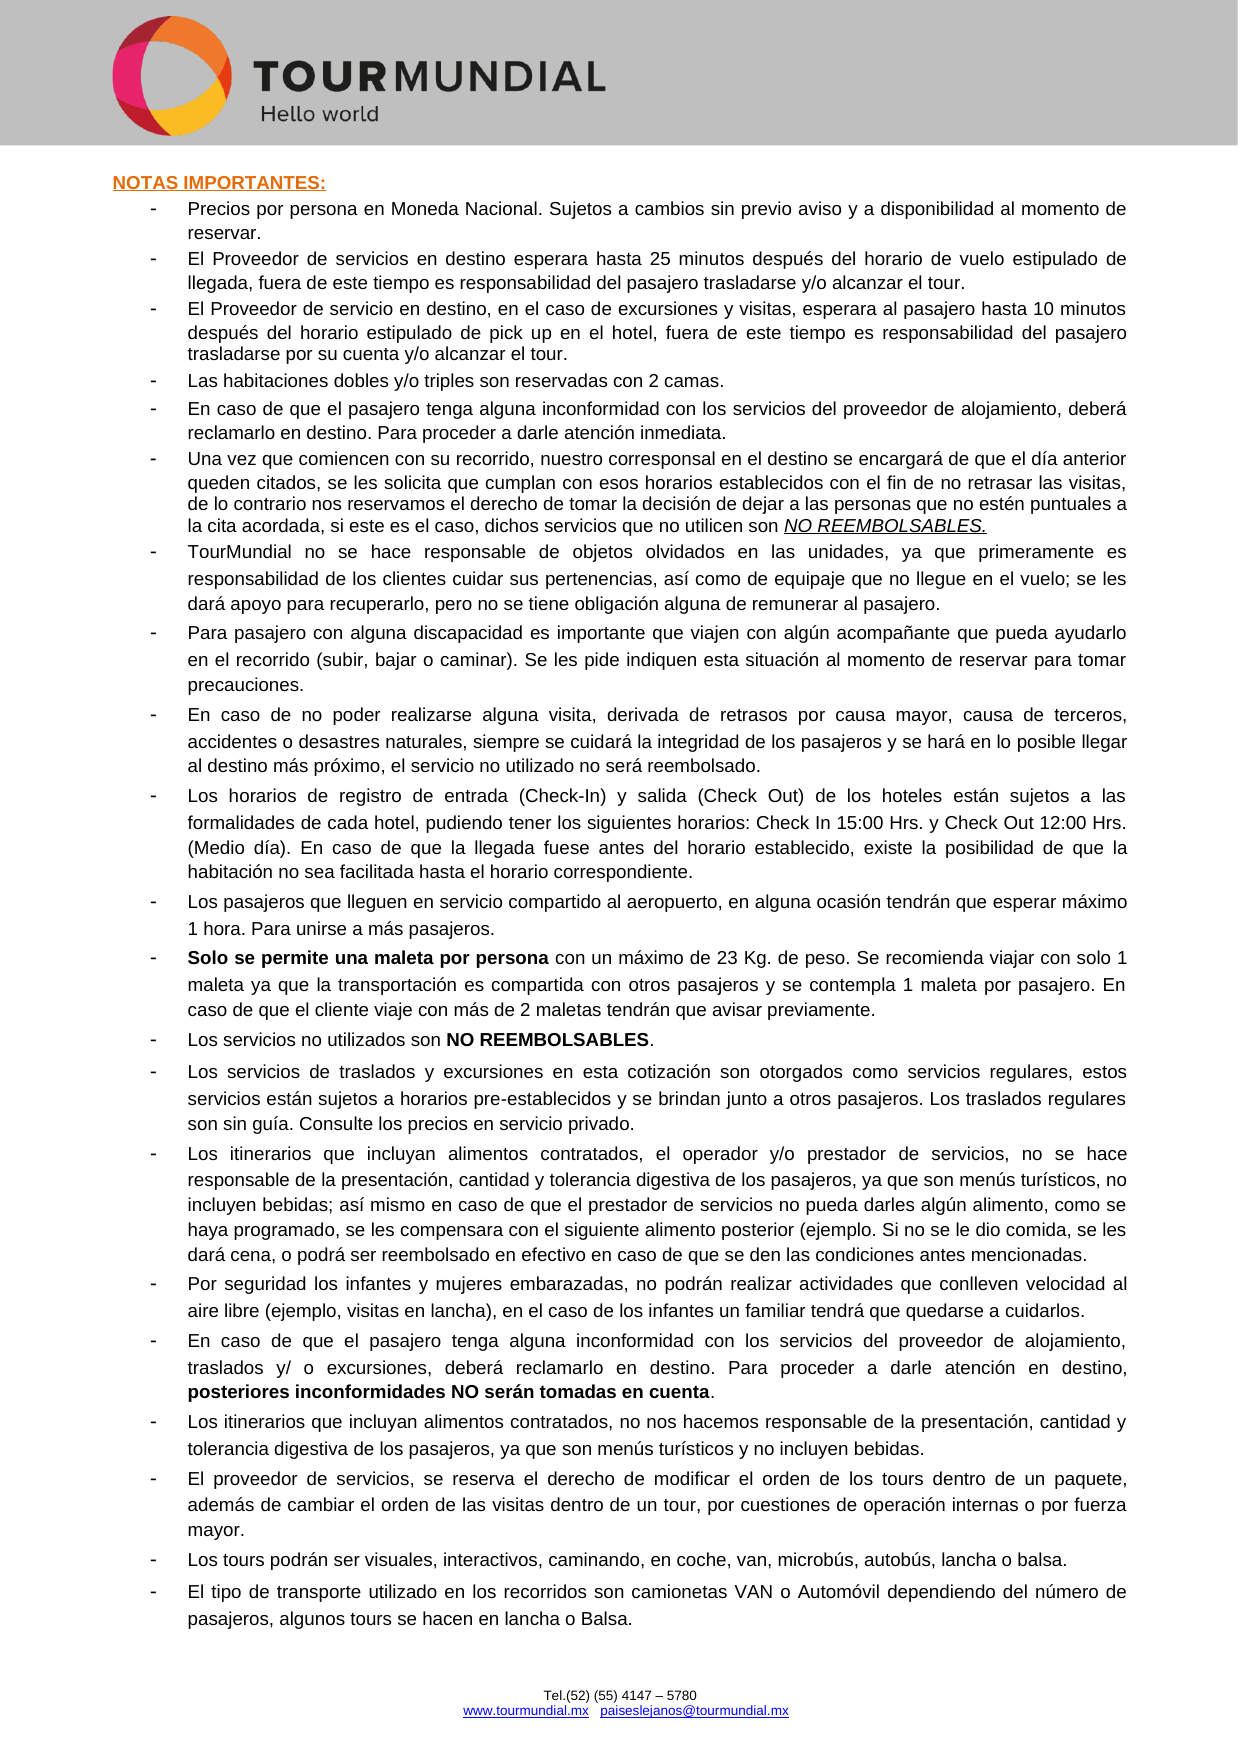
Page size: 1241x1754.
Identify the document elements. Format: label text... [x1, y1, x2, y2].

list Los servicios no utilizados son NO REEMBOLSABLES. [150, 1024, 1128, 1052]
list Los itinerarios que incluyan alimentos contratados, el operador y/o prestador de servicios, no se hace responsable de la presentación, cantidad y tolerancia digestiva de los pasajeros, ya que son menús turísticos, no incluyen bebidas; así mismo en caso de que el prestador de servicios no pueda darles algún alimento, como se haya programado, se les compensara con el siguiente alimento posterior (ejemplo. Si no se le dio comida, se les dará cena, o podrá ser reembolsado en efectivo en caso de que se den las condiciones antes mencionadas. [150, 1138, 1128, 1265]
list Precios por persona en Moneda Nacional. Sujetos a cambios sin previo aviso y a disponibilidad al momento de reservar. [150, 193, 1128, 243]
list En caso de que el pasajero tenga alguna inconformidad con los servicios del proveedor de alojamiento, traslados y/ o excursiones, deberá reclamarlo en destino. Para proceder a darle atención en destino, posteriores inconformidades NO serán tomadas en cuenta. [150, 1325, 1128, 1403]
list El Proveedor de servicio en destino, en el caso de excursiones y visitas, esperara al pasajero hasta 10 minutos después del horario estipulado de pick up en el hotel, fuera de este tiempo es responsabilidad del pasajero trasladarse por su cuenta y/o alcanzar el tour. [150, 293, 1128, 365]
list Las habitaciones dobles y/o triples son reservadas con 2 camas. [150, 365, 1128, 393]
list Los tours podrán ser visuales, interactivos, caminando, en coche, van, microbús, autobús, lancha o balsa. [150, 1544, 1128, 1572]
list Una vez que comiencen con su recorrido, nuestro corresponsal en el destino se encargará de que el día anterior queden citados, se les solicita que cumplan con esos horarios establecidos con el fin de no retrasar las visitas, de lo contrario nos reservamos el derecho de tomar la decisión de dejar a las personas que no estén puntuales a la cita acordada, si este es el caso, dichos servicios que no utilicen son NO REEMBOLSABLES. [150, 443, 1128, 536]
list Los pasajeros que lleguen en servicio compartido al aeropuerto, en alguna ocasión tendrán que esperar máximo 1 hora. Para unirse a más pasajeros. [150, 886, 1128, 939]
list Los horarios de registro de entrada (Check-In) y salida (Check Out) de los hoteles están sujetos a las formalidades de cada hotel, pudiendo tener los siguientes horarios: Check In 15:00 Hrs. y Check Out 12:00 Hrs. (Medio día). En caso de que la llegada fuese antes del horario establecido, existe la posibilidad de que la habitación no sea facilitada hasta el horario correspondiente. [150, 780, 1128, 883]
picture [112, 16, 606, 136]
list El Proveedor de servicios en destino esperara hasta 25 minutos después del horario de vuelo estipulado de llegada, fuera de este tiempo es responsabilidad del pasajero trasladarse y/o alcanzar el tour. [150, 243, 1128, 293]
list Por seguridad los infantes y mujeres embarazadas, no podrán realizar actividades que conlleven velocidad al aire libre (ejemplo, visitas en lancha), en el caso de los infantes un familiar tendrá que quedarse a cuidarlos. [150, 1268, 1128, 1322]
list En caso de no poder realizarse alguna visita, derivada de retrasos por causa mayor, causa de terceros, accidentes o desastres naturales, siempre se cuidará la integridad de los pasajeros y se hará en lo posible llegar al destino más próximo, el servicio no utilizado no será reembolsado. [150, 699, 1128, 777]
list En caso de que el pasajero tenga alguna inconformidad con los servicios del proveedor de alojamiento, deberá reclamarlo en destino. Para proceder a darle atención inmediata. [150, 393, 1128, 443]
list Los servicios de traslados y excursiones en esta cotización son otorgados como servicios regulares, estos servicios están sujetos a horarios pre-establecidos y se brindan junto a otros pasajeros. Los traslados regulares son sin guía. Consulte los precios en servicio privado. [150, 1056, 1128, 1134]
list Los itinerarios que incluyan alimentos contratados, no nos hacemos responsable de la presentación, cantidad y tolerancia digestiva de los pasajeros, ya que son menús turísticos y no incluyen bebidas. [150, 1406, 1128, 1459]
list El proveedor de servicios, se reserva el derecho de modificar el orden de los tours dentro de un paquete, además de cambiar el orden de las visitas dentro de un tour, por cuestiones de operación internas o por fuerza mayor. [150, 1463, 1128, 1541]
list Solo se permite una maleta por persona con un máximo de 23 Kg. de peso. Se recomienda viajar con solo 1 maleta ya que la transportación es compartida con otros pasajeros y se contempla 1 maleta por pasajero. En caso de que el cliente viaje con más de 2 maletas tendrán que avisar previamente. [150, 942, 1128, 1021]
text NOTAS IMPORTANTES: [112, 172, 1128, 193]
list El tipo de transporte utilizado en los recorridos son camionetas VAN o Automóvil dependiendo del número de pasajeros, algunos tours se hacen en lancha o Balsa. [150, 1576, 1128, 1630]
list Para pasajero con alguna discapacidad es importante que viajen con algún acompañante que pueda ayudarlo en el recorrido (subir, bajar o caminar). Se les pide indiquen esta situación al momento de reservar para tomar precauciones. [150, 617, 1128, 696]
list TourMundial no se hace responsable de objetos olvidados en las unidades, ya que primeramente es responsabilidad de los clientes cuidar sus pertenencias, así como de equipaje que no llegue en el vuelo; se les dará apoyo para recuperarlo, pero no se tiene obligación alguna de remunerar al pasajero. [150, 536, 1128, 614]
